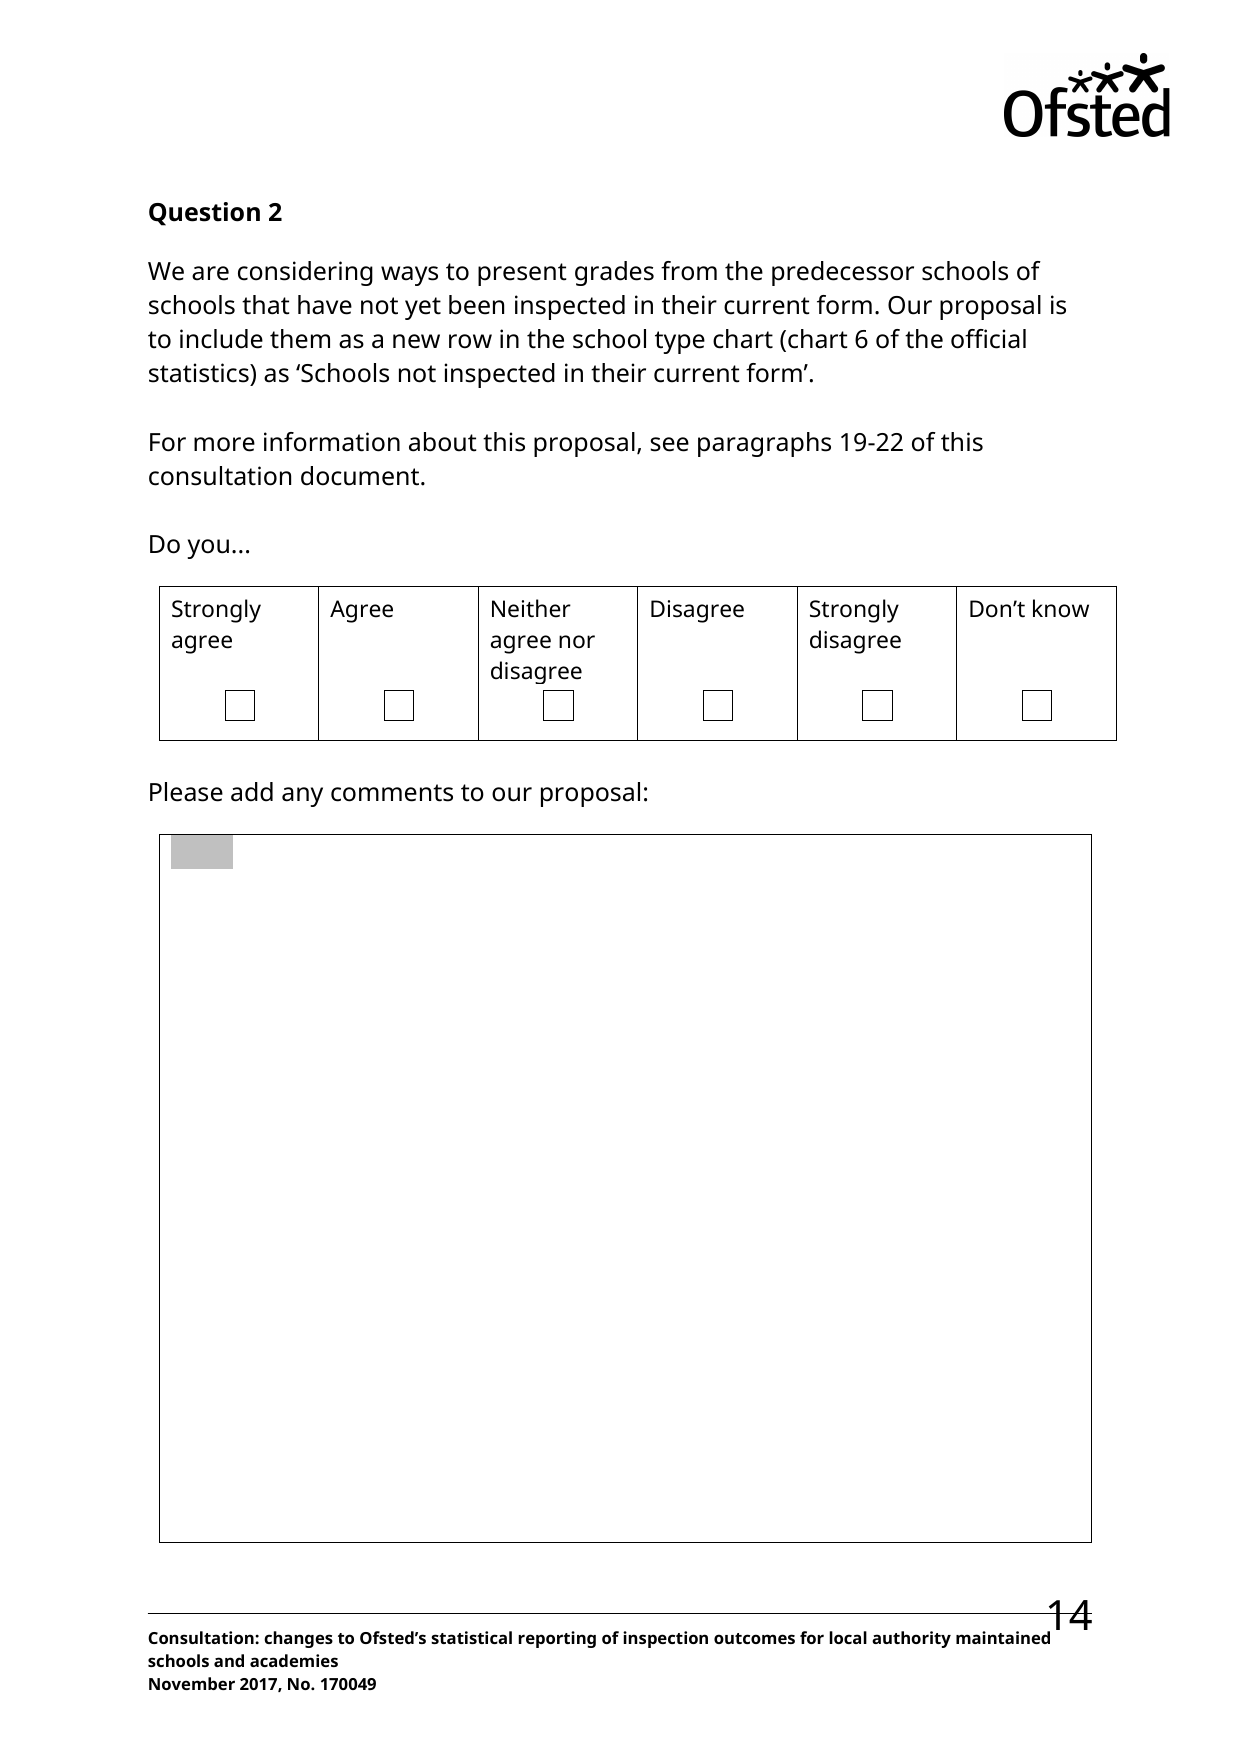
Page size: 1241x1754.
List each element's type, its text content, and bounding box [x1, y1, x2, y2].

picture [1004, 53, 1170, 137]
table_header Strongly agree [160, 587, 318, 683]
text For more information about this proposal, see paragraphs 19-22 of this consultation document. [148, 390, 1092, 492]
table_cell [160, 683, 318, 740]
table_header Don’t know [957, 587, 1116, 683]
text Please add any comments to our proposal: [148, 775, 1092, 809]
text Do you... [148, 526, 1092, 561]
table_cell [798, 683, 956, 740]
text Question 2 [148, 195, 1092, 229]
table_cell [957, 683, 1116, 740]
table_cell [319, 683, 478, 740]
table_header Disagree [638, 587, 797, 683]
table_header Strongly disagree [798, 587, 956, 683]
table_header Agree [319, 587, 478, 683]
table_cell [638, 683, 797, 740]
table_header Neither agree nor disagree [479, 587, 637, 683]
table_cell [479, 683, 637, 740]
table_header [160, 835, 1091, 1542]
text We are considering ways to present grades from the predecessor schools of schools that have not yet been inspected in their current form. Our proposal is to include them as a new row in the school type chart (chart 6 of the official statistics) as ‘Schools not inspected in their current form’. [148, 254, 1092, 390]
